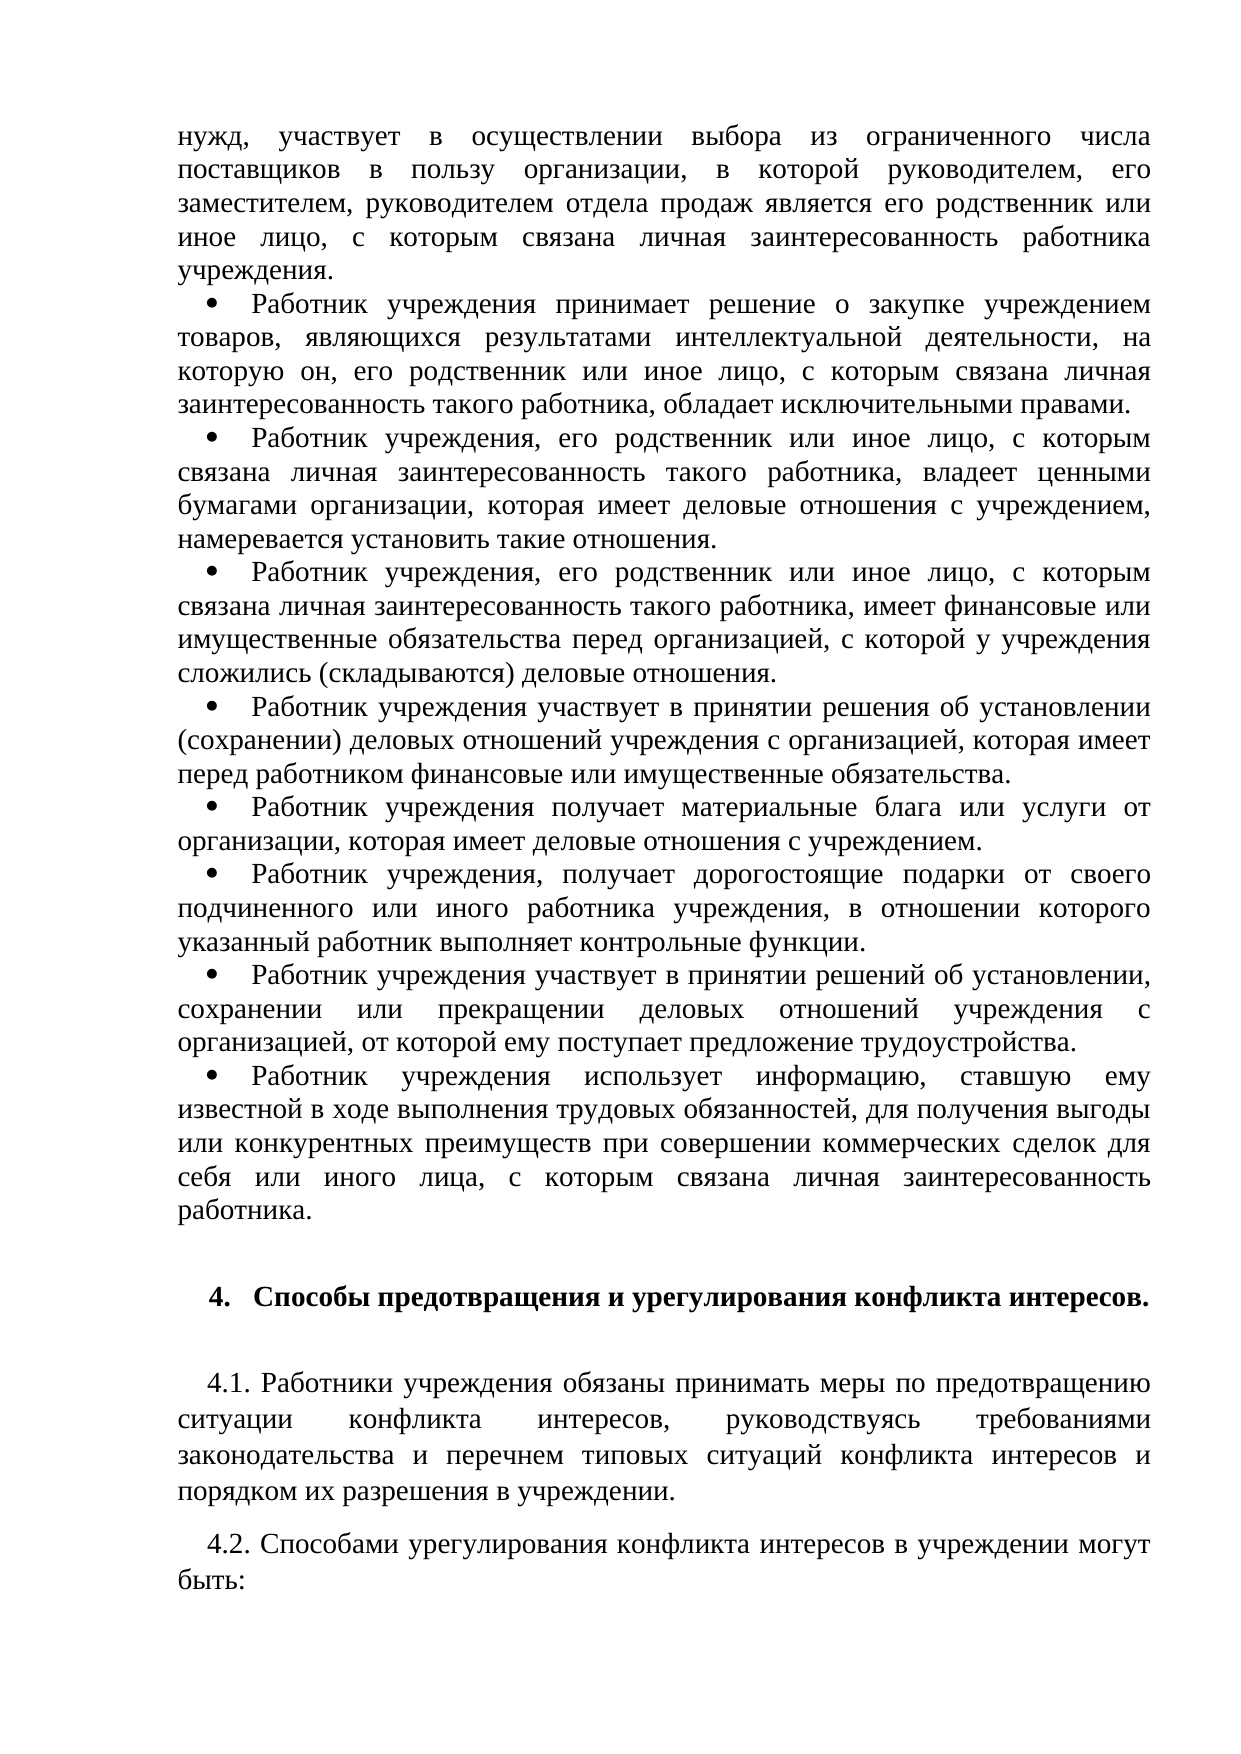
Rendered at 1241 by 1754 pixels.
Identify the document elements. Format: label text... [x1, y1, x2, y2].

text 4.2. Способами урегулирования конфликта интересов в учреждении могут быть: [177, 1526, 1152, 1596]
list Способы предотвращения и урегулирования конфликта интересов. [177, 1279, 1152, 1312]
list Работник учреждения, его родственник или иное лицо, с которым связана личная заинтересованность такого работника, владеет ценными бумагами организации, которая имеет деловые отношения с учреждением, намеревается установить такие отношения. [177, 420, 1152, 554]
list Работник учреждения участвует в принятии решения об установлении (сохранении) деловых отношений учреждения с организацией, которая имеет перед работником финансовые или имущественные обязательства. [177, 689, 1152, 789]
list Работник учреждения получает материальные блага или услуги от организации, которая имеет деловые отношения с учреждением. [177, 789, 1152, 857]
list Работник учреждения использует информацию, ставшую ему известной в ходе выполнения трудовых обязанностей, для получения выгоды или конкурентных преимуществ при совершении коммерческих сделок для себя или иного лица, с которым связана личная заинтересованность работника. [177, 1058, 1152, 1226]
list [177, 118, 1152, 286]
list Работник учреждения принимает решение о закупке учреждением товаров, являющихся результатами интеллектуальной деятельности, на которую он, его родственник или иное лицо, с которым связана личная заинтересованность такого работника, обладает исключительными правами. [177, 286, 1152, 420]
list Работник учреждения, его родственник или иное лицо, с которым связана личная заинтересованность такого работника, имеет финансовые или имущественные обязательства перед организацией, с которой у учреждения сложились (складываются) деловые отношения. [177, 554, 1152, 689]
text 4.1. Работники учреждения обязаны принимать меры по предотвращению ситуации конфликта интересов, руководствуясь требованиями законодательства и перечнем типовых ситуаций конфликта интересов и порядком их разрешения в учреждении. [177, 1365, 1152, 1507]
list Работник учреждения участвует в принятии решений об установлении, сохранении или прекращении деловых отношений учреждения с организацией, от которой ему поступает предложение трудоустройства. [177, 957, 1152, 1058]
list Работник учреждения, получает дорогостоящие подарки от своего подчиненного или иного работника учреждения, в отношении которого указанный работник выполняет контрольные функции. [177, 857, 1152, 957]
